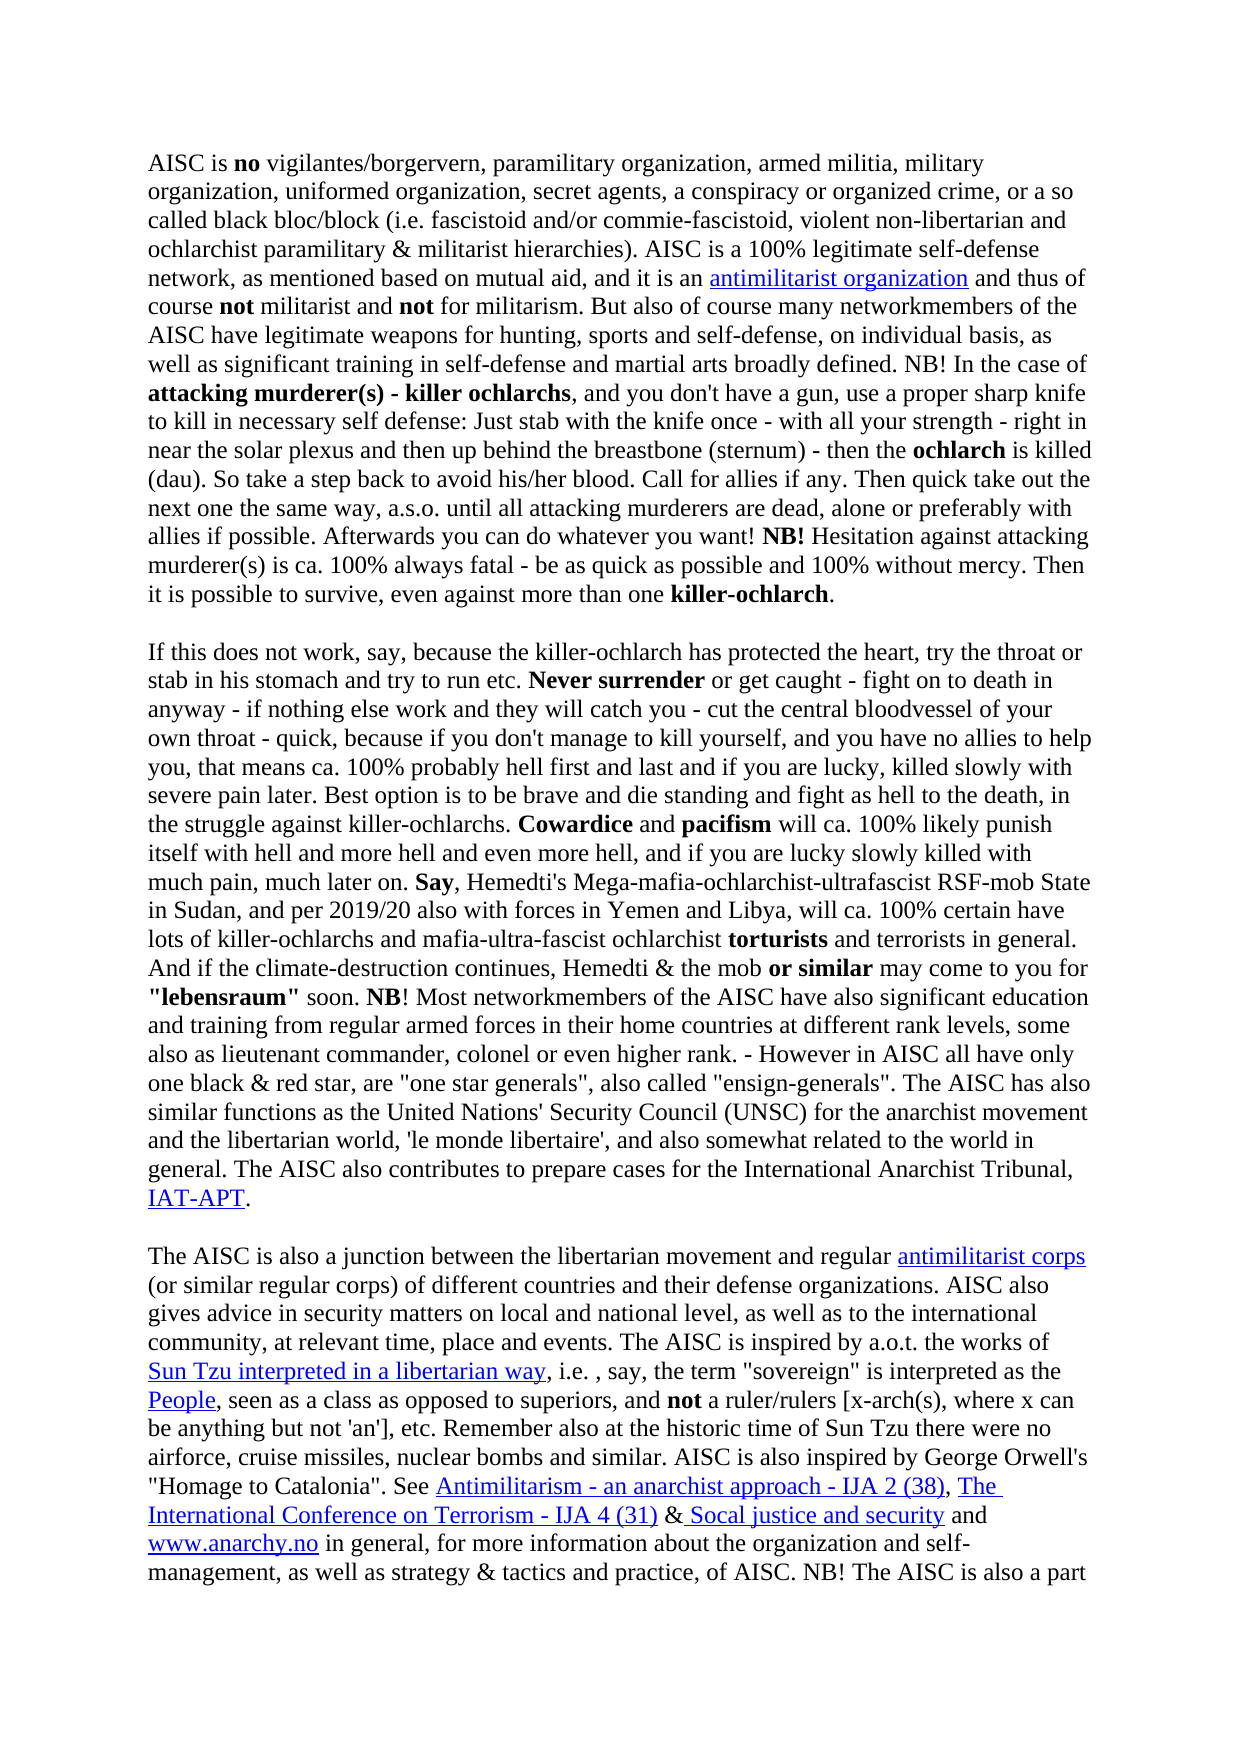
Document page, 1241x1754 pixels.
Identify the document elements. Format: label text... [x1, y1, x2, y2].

text AISC is no vigilantes/borgervern, paramilitary organization, armed militia, military organization, uniformed organization, secret agents, a conspiracy or organized crime, or a so called black bloc/block (i.e. fascistoid and/or commie-fascistoid, violent non-libertarian and ochlarchist paramilitary & militarist hierarchies). AISC is a 100% legitimate self-defense network, as mentioned based on mutual aid, and it is an antimilitarist organization and thus of course not militarist and not for militarism. But also of course many networkmembers of the AISC have legitimate weapons for hunting, sports and self-defense, on individual basis, as well as significant training in self-defense and martial arts broadly defined. NB! In the case of attacking murderer(s) - killer ochlarchs, and you don't have a gun, use a proper sharp knife to kill in necessary self defense: Just stab with the knife once - with all your strength - right in near the solar plexus and then up behind the breastbone (sternum) - then the ochlarch is killed (dau). So take a step back to avoid his/her blood. Call for allies if any. Then quick take out the next one the same way, a.s.o. until all attacking murderers are dead, alone or preferably with allies if possible. Afterwards you can do whatever you want! NB! Hesitation against attacking murderer(s) is ca. 100% always fatal - be as quick as possible and 100% without mercy. Then it is possible to survive, even against more than one killer-ochlarch. [148, 148, 1093, 608]
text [148, 1241, 1093, 1586]
text If this does not work, say, because the killer-ochlarch has protected the heart, try the throat or stab in his stomach and try to run etc. Never surrender or get caught - fight on to death in anyway - if nothing else work and they will catch you - cut the central bloodvessel of your own throat - quick, because if you don't manage to kill yourself, and you have no allies to help you, that means ca. 100% probably hell first and last and if you are lucky, killed slowly with severe pain later. Best option is to be brave and die standing and fight as hell to the death, in the struggle against killer-ochlarchs. Cowardice and pacifism will ca. 100% likely punish itself with hell and more hell and even more hell, and if you are lucky slowly killed with much pain, much later on. Say, Hemedti's Mega-mafia-ochlarchist-ultrafascist RSF-mob State in Sudan, and per 2019/20 also with forces in Yemen and Libya, will ca. 100% certain have lots of killer-ochlarchs and mafia-ultra-fascist ochlarchist torturists and terrorists in general. And if the climate-destruction continues, Hemedti & the mob or similar may come to you for "lebensraum" soon. NB! Most networkmembers of the AISC have also significant education and training from regular armed forces in their home countries at different rank levels, some also as lieutenant commander, colonel or even higher rank. - However in AISC all have only one black & red star, are "one star generals", also called "ensign-generals". The AISC has also similar functions as the United Nations' Security Council (UNSC) for the anarchist movement and the libertarian world, 'le monde libertaire', and also somewhat related to the world in general. The AISC also contributes to prepare cases for the International Anarchist Tribunal, IAT-APT. [148, 637, 1093, 1212]
